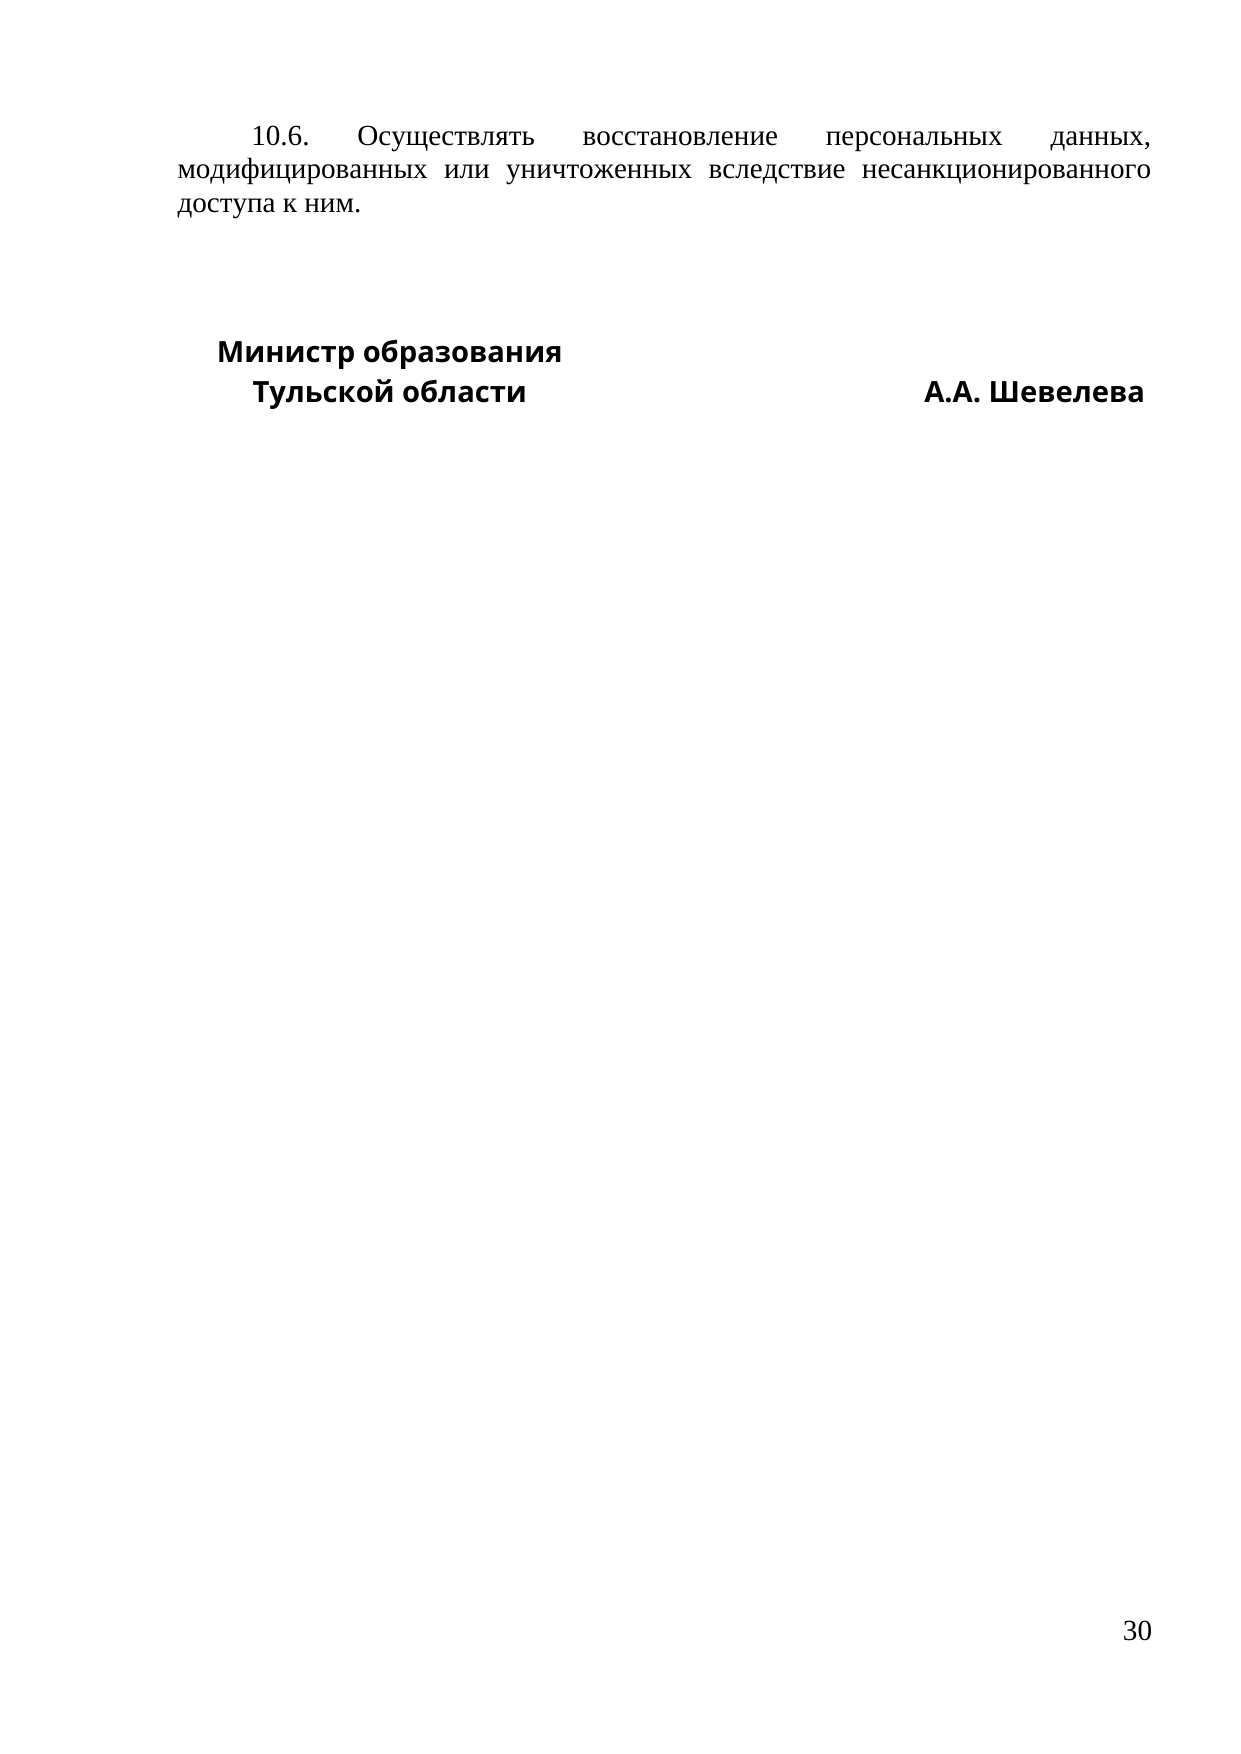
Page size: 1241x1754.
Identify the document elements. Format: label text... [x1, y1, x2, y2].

text 10.6. Осуществлять восстановление персональных данных, модифицированных или уничтоженных вследствие несанкционированного доступа к ним. [177, 118, 1152, 219]
table_header Министр образования Тульской области [177, 331, 602, 411]
table_header А.А. Шевелева [602, 331, 1156, 411]
